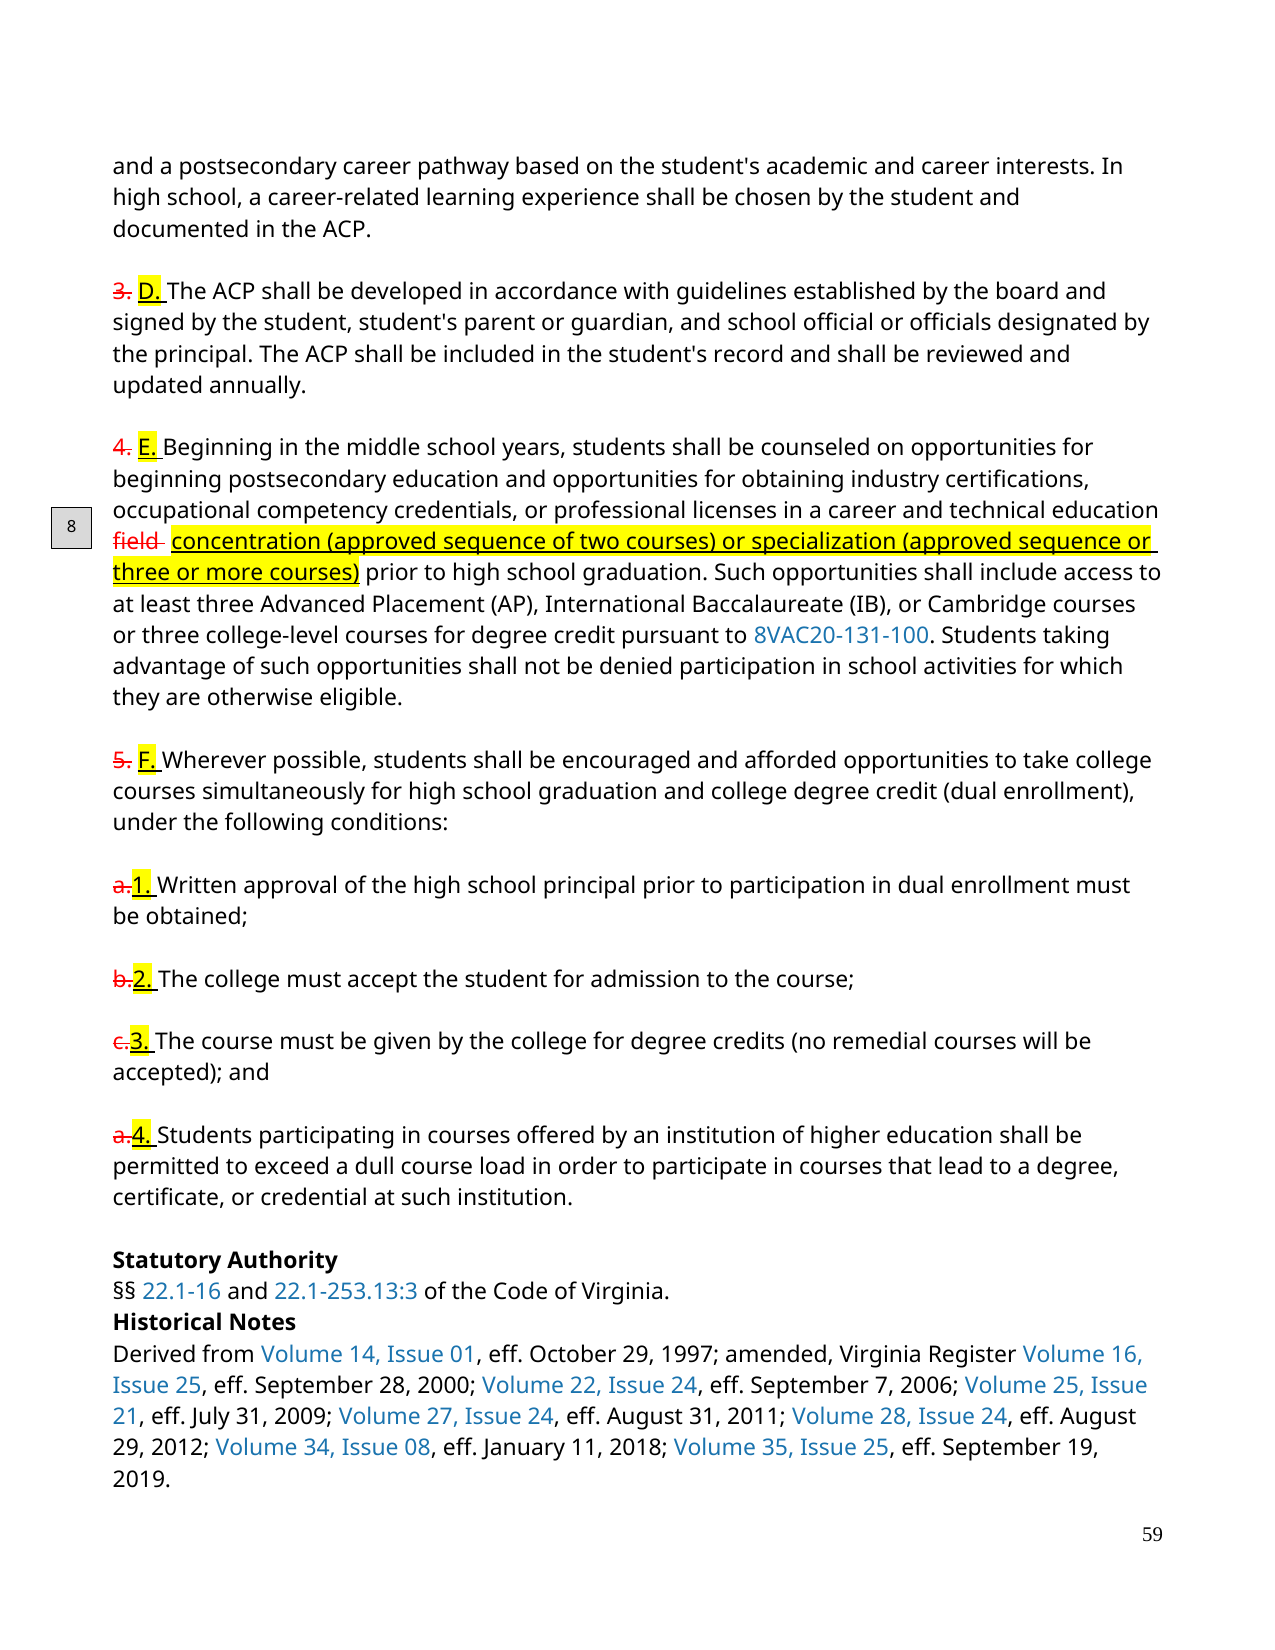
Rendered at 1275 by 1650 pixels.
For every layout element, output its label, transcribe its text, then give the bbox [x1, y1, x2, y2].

text Historical Notes [112, 1306, 1162, 1337]
text Statutory Authority [112, 1244, 1162, 1275]
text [112, 150, 1162, 244]
text Derived from Volume 14, Issue 01, eff. October 29, 1997; amended, Virginia Register Volume 16, Issue 25, eff. September 28, 2000; Volume 22, Issue 24, eff. September 7, 2006; Volume 25, Issue 21, eff. July 31, 2009; Volume 27, Issue 24, eff. August 31, 2011; Volume 28, Issue 24, eff. August 29, 2012; Volume 34, Issue 08, eff. January 11, 2018; Volume 35, Issue 25, eff. September 19, 2019. [112, 1337, 1162, 1494]
text c.3. The course must be given by the college for degree credits (no remedial courses will be accepted); and [112, 1025, 1162, 1087]
text 4. E. Beginning in the middle school years, students shall be counseled on opportunities for beginning postsecondary education and opportunities for obtaining industry certifications, occupational competency credentials, or professional licenses in a career and technical education field concentration (approved sequence of two courses) or specialization (approved sequence or three or more courses) prior to high school graduation. Such opportunities shall include access to at least three Advanced Placement (AP), International Baccalaureate (IB), or Cambridge courses or three college-level courses for degree credit pursuant to 8VAC20-131-100. Students taking advantage of such opportunities shall not be denied participation in school activities for which they are otherwise eligible. [112, 431, 1162, 712]
text a.4. Students participating in courses offered by an institution of higher education shall be permitted to exceed a dull course load in order to participate in courses that lead to a degree, certificate, or credential at such institution. [112, 1119, 1162, 1212]
text 5. F. Wherever possible, students shall be encouraged and afforded opportunities to take college courses simultaneously for high school graduation and college degree credit (dual enrollment), under the following conditions: [112, 744, 1162, 837]
text 3. D. The ACP shall be developed in accordance with guidelines established by the board and signed by the student, student's parent or guardian, and school official or officials designated by the principal. The ACP shall be included in the student's record and shall be reviewed and updated annually. [112, 275, 1162, 400]
text a.1. Written approval of the high school principal prior to participation in dual enrollment must be obtained; [112, 869, 1162, 931]
text b.2. The college must accept the student for admission to the course; [112, 962, 1162, 994]
text §§ 22.1-16 and 22.1-253.13:3 of the Code of Virginia. [112, 1275, 1162, 1306]
